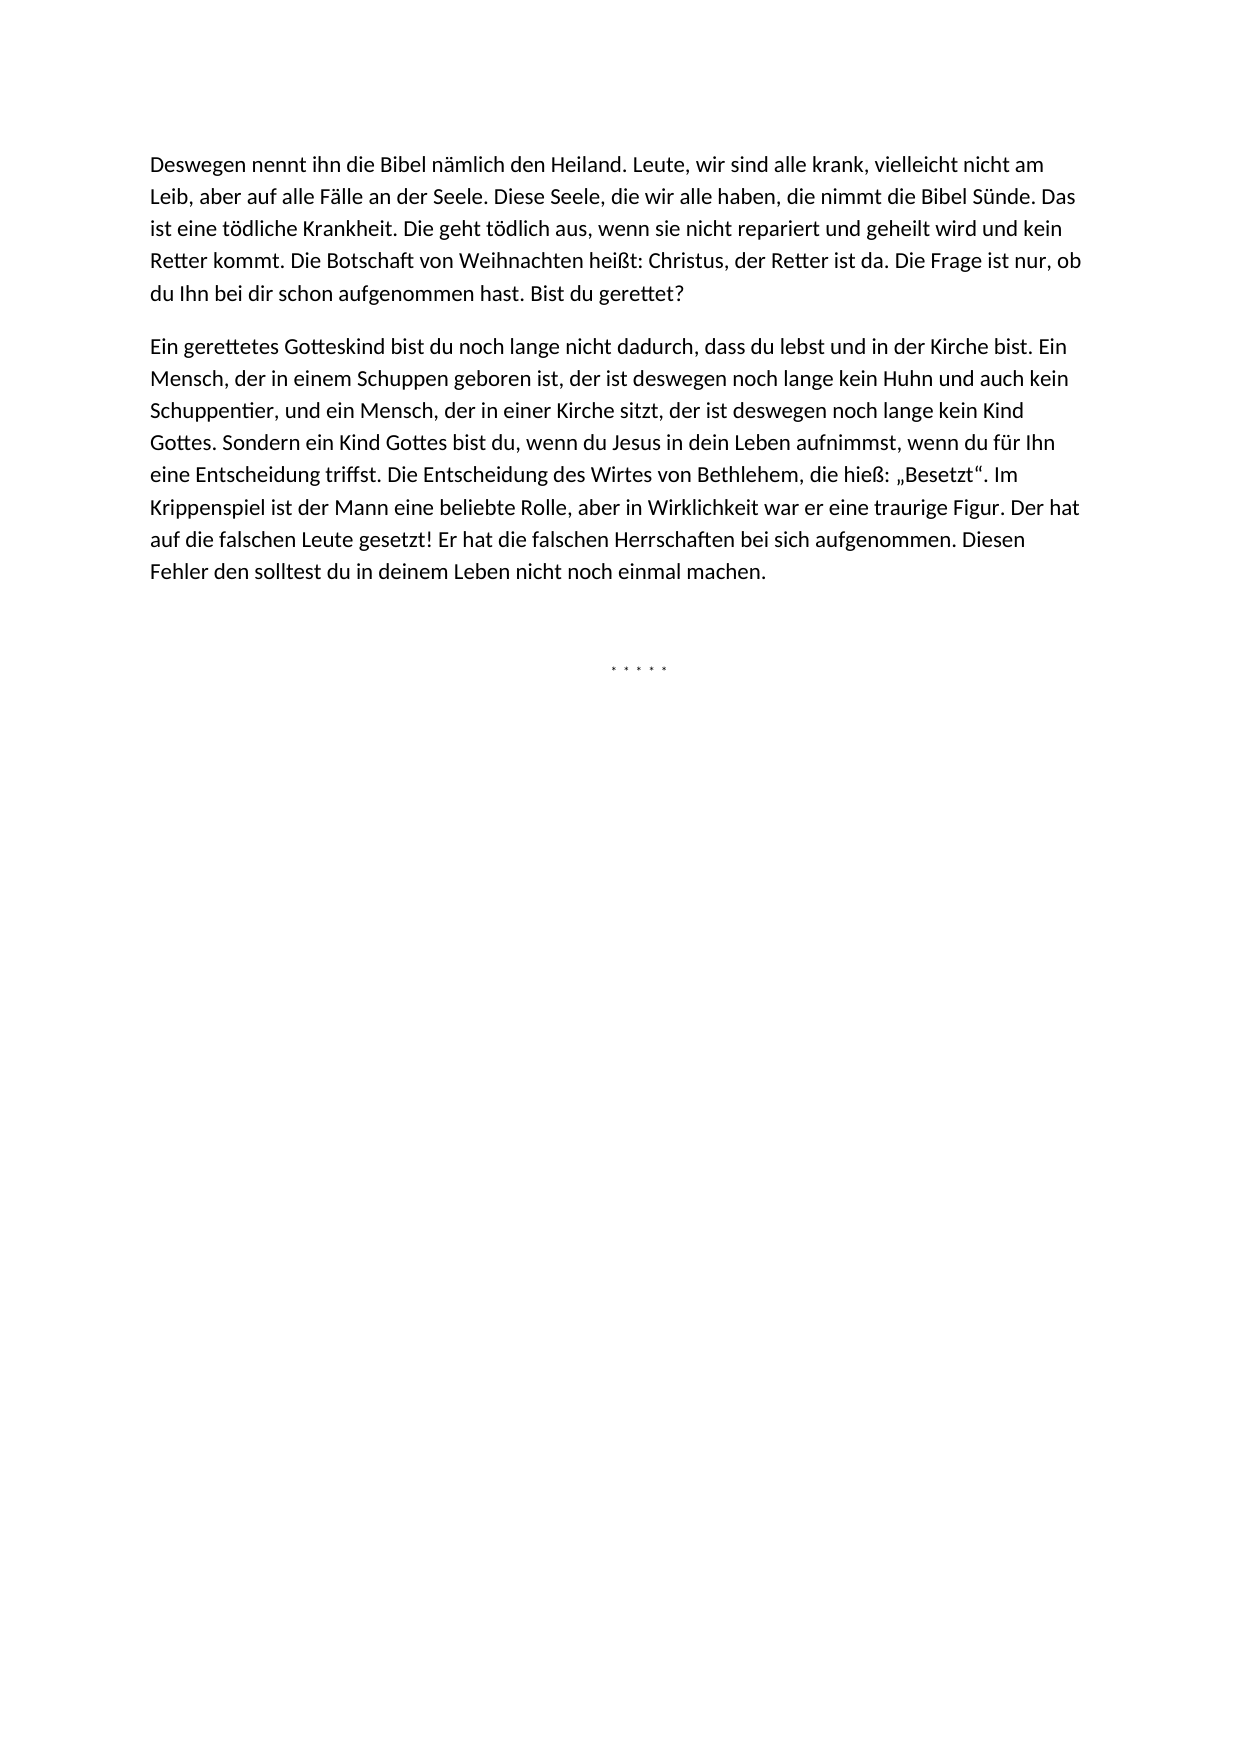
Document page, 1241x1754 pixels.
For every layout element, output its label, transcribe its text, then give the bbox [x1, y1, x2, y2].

text * * * * * [187, 663, 1090, 691]
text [150, 150, 1090, 307]
text Ein gerettetes Gotteskind bist du noch lange nicht dadurch, dass du lebst und in der Kirche bist. Ein Mensch, der in einem Schuppen geboren ist, der ist deswegen noch lange kein Huhn und auch kein Schuppentier, und ein Mensch, der in einer Kirche sitzt, der ist deswegen noch lange kein Kind Gottes. Sondern ein Kind Gottes bist du, wenn du Jesus in dein Leben aufnimmst, wenn du für Ihn eine Entscheidung triffst. Die Entscheidung des Wirtes von Bethlehem, die hieß: „Besetzt“. Im Krippenspiel ist der Mann eine beliebte Rolle, aber in Wirklichkeit war er eine traurige Figur. Der hat auf die falschen Leute gesetzt! Er hat die falschen Herrschaften bei sich aufgenommen. Diesen Fehler den solltest du in deinem Leben nicht noch einmal machen. [150, 332, 1090, 585]
